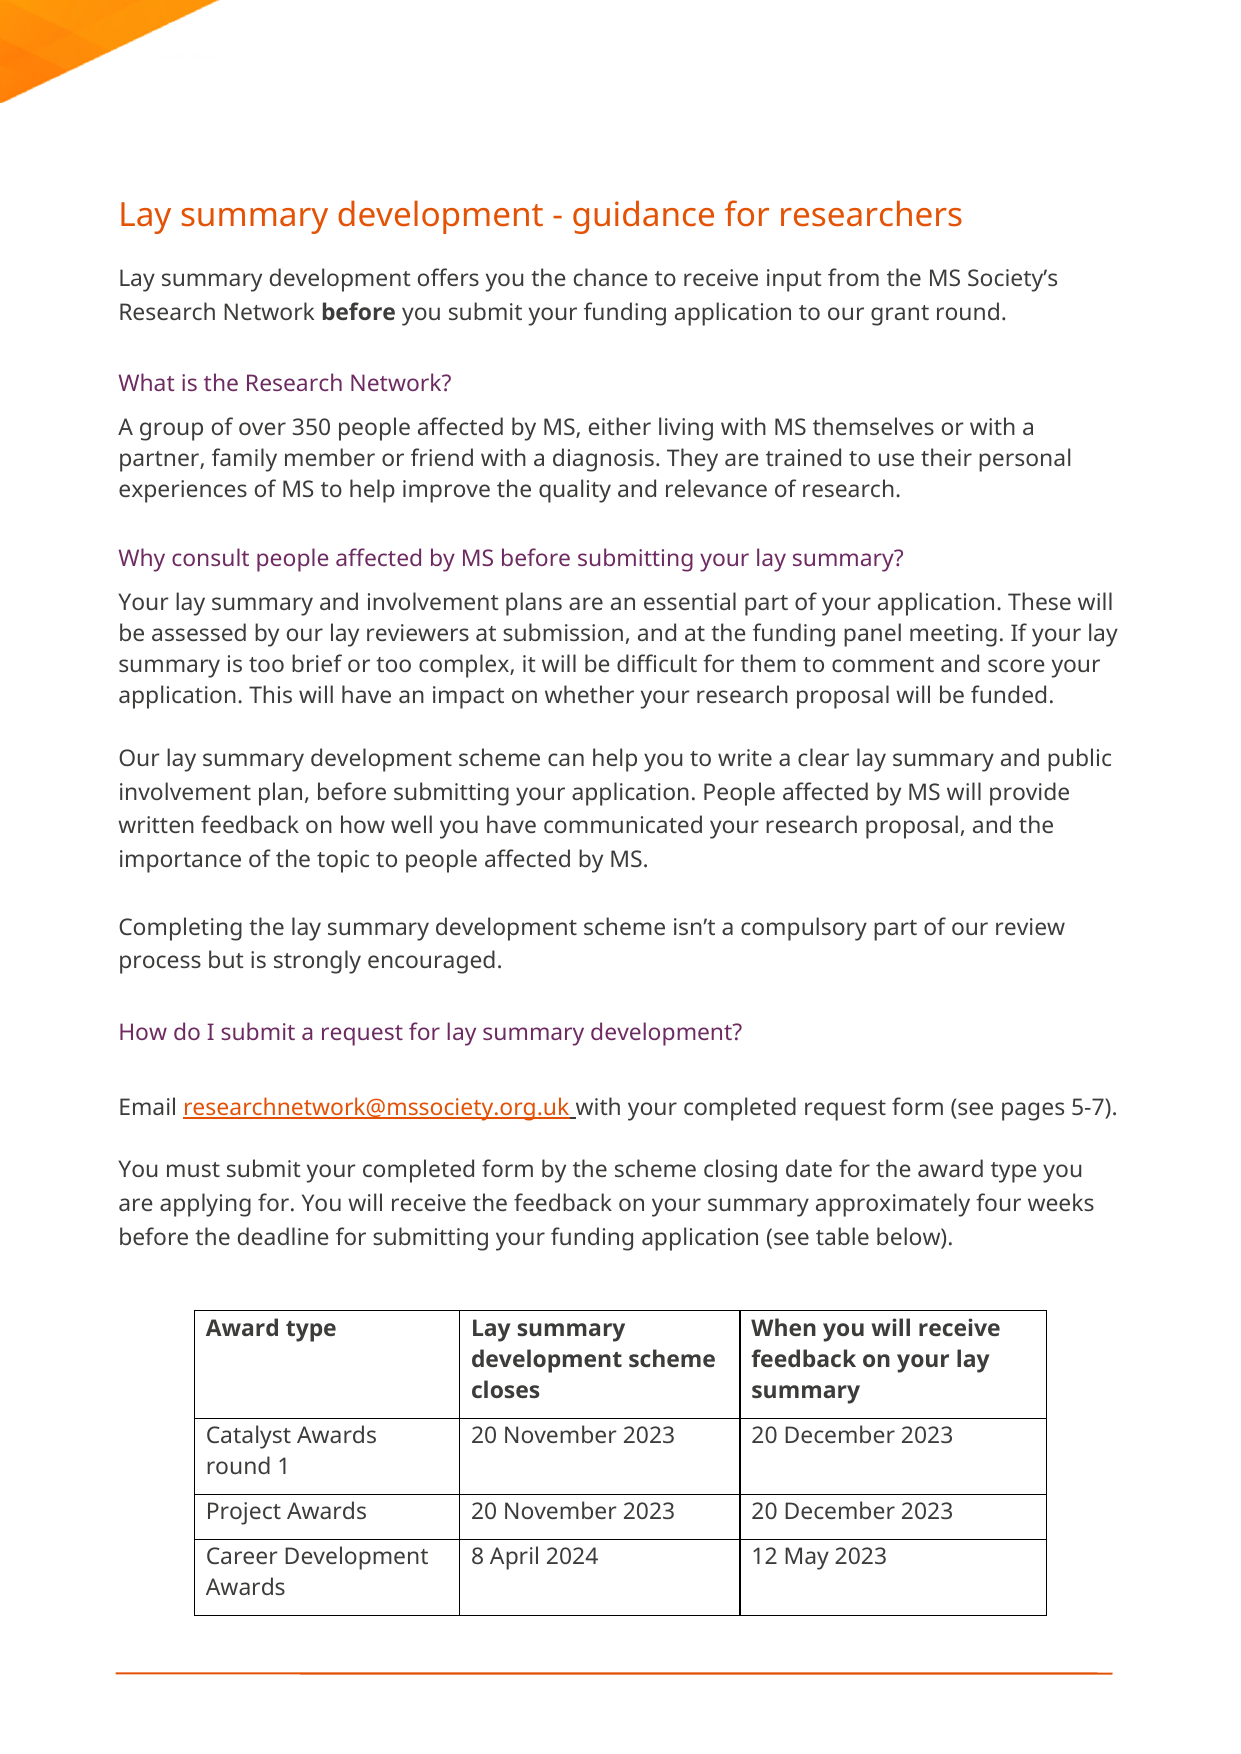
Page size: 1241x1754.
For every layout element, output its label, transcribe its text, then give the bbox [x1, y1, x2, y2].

subtitle What is the Research Network? [118, 367, 1122, 398]
text A group of over 350 people affected by MS, either living with MS themselves or with a partner, family member or friend with a diagnosis. They are trained to use their personal experiences of MS to help improve the quality and relevance of research. [118, 410, 1122, 504]
text Completing the lay summary development scheme isn’t a compulsory part of our review process but is strongly encouraged. [118, 910, 1122, 975]
table_header Lay summary development scheme closes [460, 1311, 739, 1418]
table_cell 8 April 2024 [460, 1540, 739, 1614]
text Our lay summary development scheme can help you to write a clear lay summary and public involvement plan, before submitting your application. People affected by MS will provide written feedback on how well you have communicated your research proposal, and the importance of the topic to people affected by MS. [118, 742, 1122, 874]
table_cell 20 November 2023 [460, 1419, 739, 1494]
picture [0, 0, 227, 103]
subtitle How do I submit a request for lay summary development? [118, 1015, 1122, 1047]
table_header Award type [195, 1311, 459, 1418]
table_cell Project Awards [195, 1495, 459, 1538]
table_cell 20 November 2023 [460, 1495, 739, 1538]
table_cell 20 December 2023 [741, 1419, 1046, 1494]
table_cell 20 December 2023 [741, 1495, 1046, 1538]
text Lay summary development offers you the chance to receive input from the MS Society’s Research Network before you submit your funding application to our grant round. [118, 262, 1122, 327]
subtitle Lay summary development - guidance for researchers [118, 191, 1122, 237]
text Email researchnetwork@mssociety.org.uk with your completed request form (see pages 5-7). [118, 1090, 1122, 1122]
text Your lay summary and involvement plans are an essential part of your application. These will be assessed by our lay reviewers at submission, and at the funding panel meeting. If your lay summary is too brief or too complex, it will be difficult for them to comment and score your application. This will have an impact on whether your research proposal will be funded. [118, 585, 1122, 710]
table_cell 12 May 2023 [741, 1540, 1046, 1614]
table_cell Catalyst Awards round 1 [195, 1419, 459, 1494]
subtitle Why consult people affected by MS before submitting your lay summary? [118, 542, 1122, 573]
text You must submit your completed form by the scheme closing date for the award type you are applying for. You will receive the feedback on your summary approximately four weeks before the deadline for submitting your funding application (see table below). [118, 1153, 1122, 1252]
table_header When you will receive feedback on your lay summary [741, 1311, 1046, 1418]
table_cell Career Development Awards [195, 1540, 459, 1614]
